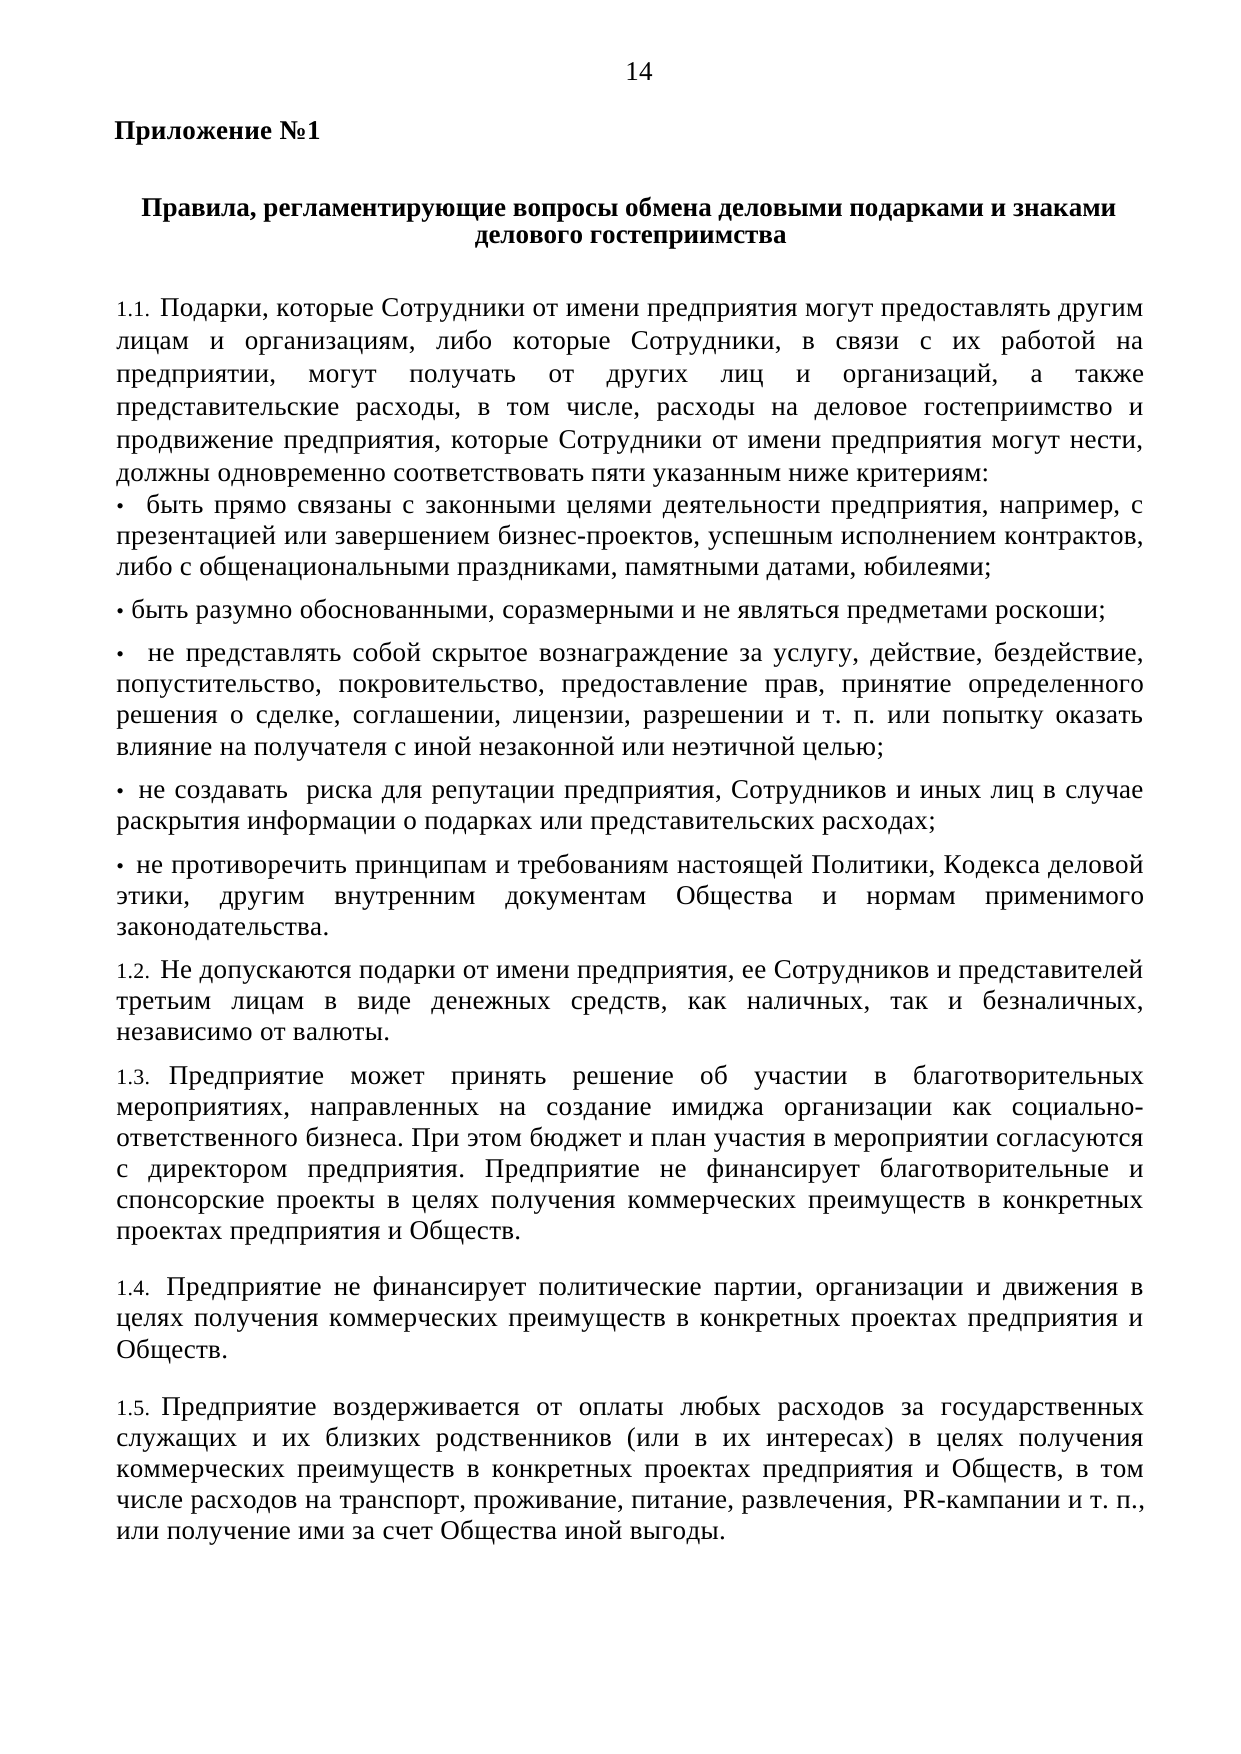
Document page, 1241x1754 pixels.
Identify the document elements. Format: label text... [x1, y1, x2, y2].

list не создавать риска для репутации предприятия, Сотрудников и иных лиц в случае раскрытия информации о подарках или представительских расходах; [116, 774, 1146, 836]
list быть разумно обоснованными, соразмерными и не являться предметами роскоши; [116, 601, 1148, 623]
list не противоречить принципам и требованиям настоящей Политики, Кодекса деловой этики, другим внутренним документам Общества и нормам применимого законодательства. [116, 848, 1146, 941]
list Не допускаются подарки от имени предприятия, ее Сотрудников и представителей третьим лицам в виде денежных средств, как наличных, так и безналичных, независимо от валюты. [116, 954, 1146, 1047]
text Правила, регламентирующие вопросы обмена деловыми подарками и знаками [141, 194, 1148, 222]
text Приложение №1 [114, 100, 1148, 144]
list Предприятие воздерживается от оплаты любых расходов за государственных служащих и их близких родственников (или в их интересах) в целях получения коммерческих преимуществ в конкретных проектах предприятия и Обществ, в том числе расходов на транспорт, проживание, питание, развлечения, PR-кампании и т. п., или получение ими за счет Общества иной выгоды. [116, 1390, 1146, 1545]
list быть прямо связаны с законными целями деятельности предприятия, например, с презентацией или завершением бизнес-проектов, успешным исполнением контрактов, либо с общенациональными праздниками, памятными датами, юбилеями; [116, 488, 1146, 581]
list Предприятие не финансирует политические партии, организации и движения в целях получения коммерческих преимуществ в конкретных проектах предприятия и Обществ. [116, 1270, 1146, 1365]
list Предприятие может принять решение об участии в благотворительных мероприятиях, направленных на создание имиджа организации как социально-ответственного бизнеса. При этом бюджет и план участия в мероприятии согласуются с директором предприятия. Предприятие не финансирует благотворительные и спонсорские проекты в целях получения коммерческих преимуществ в конкретных проектах предприятия и Обществ. [116, 1059, 1146, 1246]
text делового гостеприимства [474, 222, 1148, 249]
list не представлять собой скрытое вознаграждение за услугу, действие, бездействие, попустительство, покровительство, предоставление прав, принятие определенного решения о сделке, соглашении, лицензии, разрешении и т. п. или попытку оказать влияние на получателя с иной незаконной или неэтичной целью; [116, 637, 1146, 761]
list Подарки, которые Сотрудники от имени предприятия могут предоставлять другим лицам и организациям, либо которые Сотрудники, в связи с их работой на предприятии, могут получать от других лиц и организаций, а также представительские расходы, в том числе, расходы на деловое гостеприимство и продвижение предприятия, которые Сотрудники от имени предприятия могут нести, должны одновременно соответствовать пяти указанным ниже критериям: [116, 290, 1146, 488]
